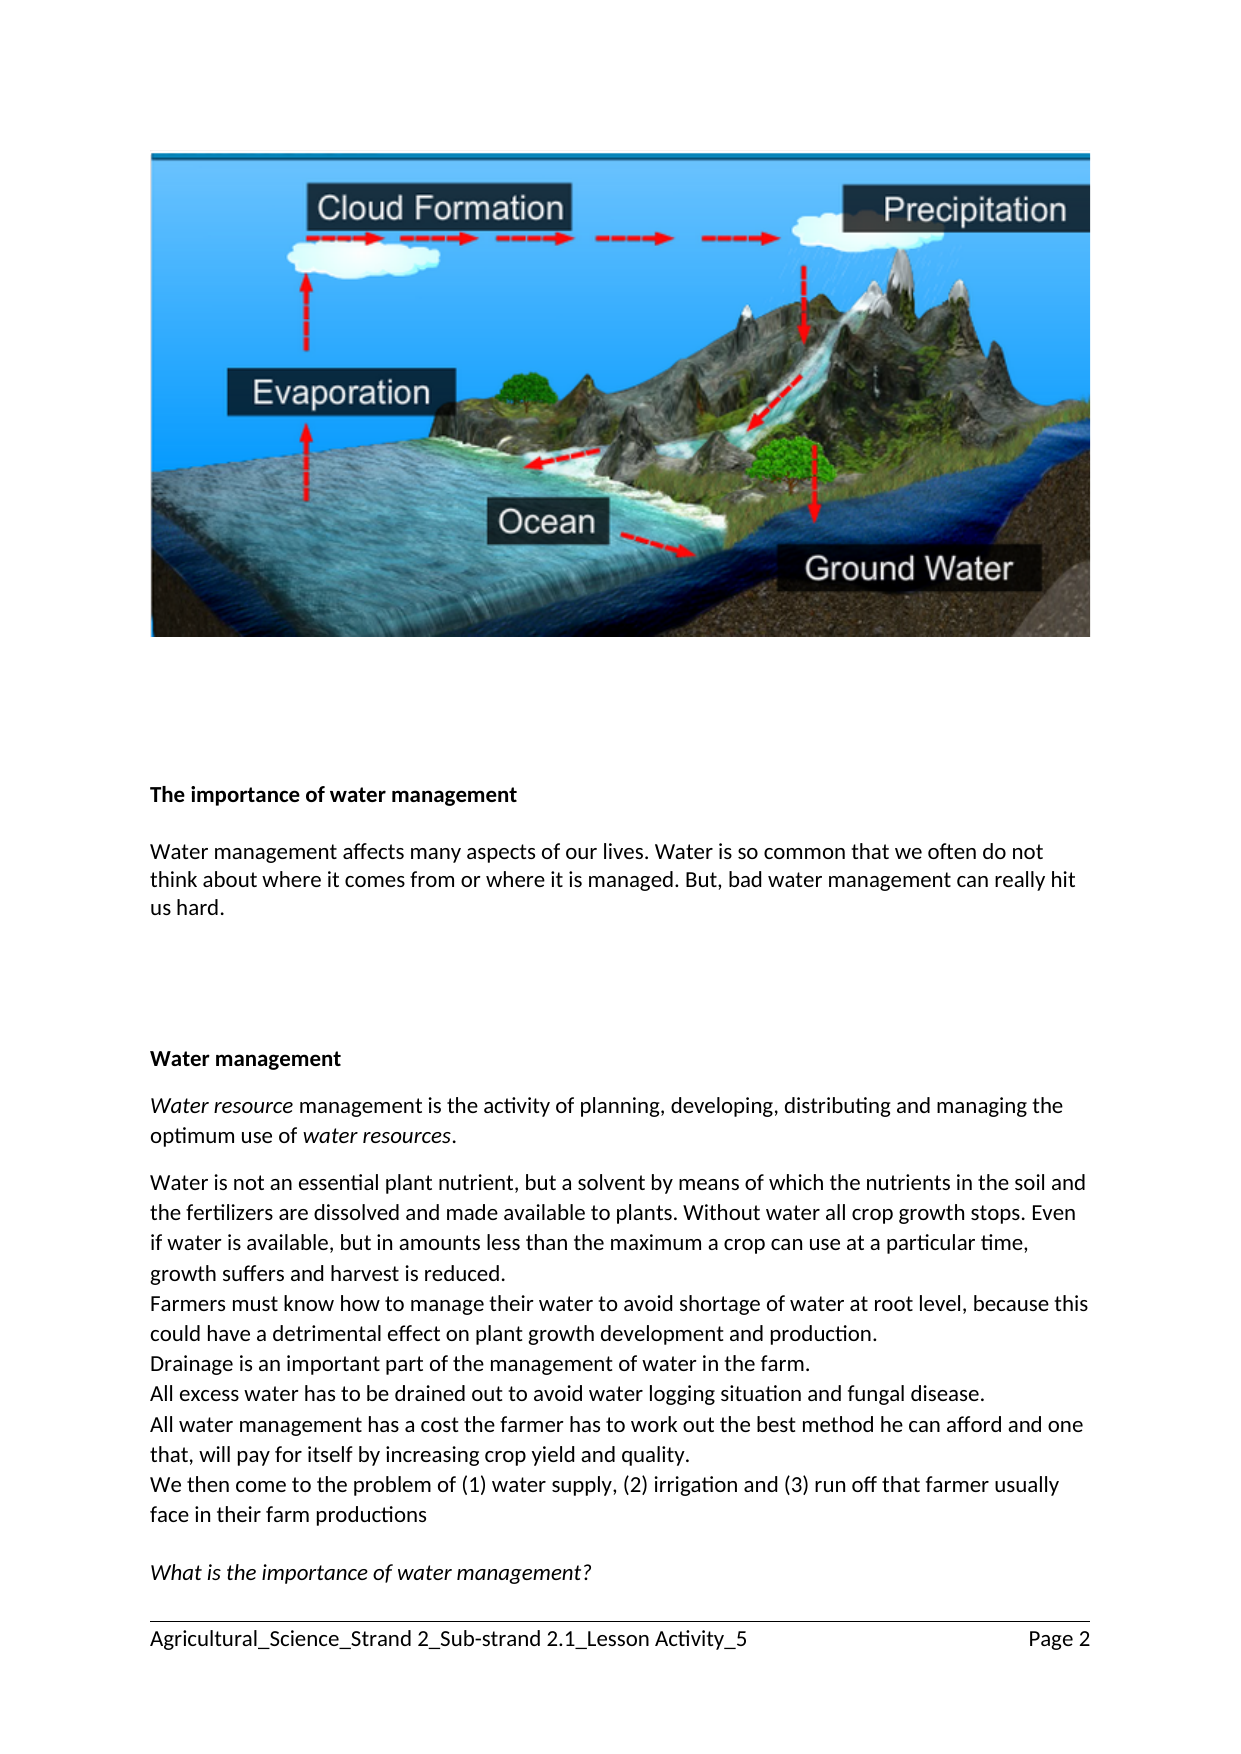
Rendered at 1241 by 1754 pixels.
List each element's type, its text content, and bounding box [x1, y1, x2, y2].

text Drainage is an important part of the management of water in the farm. [150, 1349, 1090, 1377]
text Water management affects many aspects of our lives. Water is so common that we often do not think about where it comes from or where it is managed. But, bad water management can really hit us hard. [150, 837, 1090, 921]
text Farmers must know how to manage their water to avoid shortage of water at root level, because this could have a detrimental effect on plant growth development and production. [150, 1289, 1090, 1347]
text All excess water has to be drained out to avoid water logging situation and fungal disease. [150, 1379, 1090, 1407]
text Water is not an essential plant nutrient, but a solvent by means of which the nutrients in the soil and the fertilizers are dissolved and made available to plants. Without water all crop growth stops. Even if water is available, but in amounts less than the maximum a crop can use at a particular time, growth suffers and harvest is reduced. [150, 1168, 1090, 1287]
subtitle The importance of water management [150, 780, 1090, 808]
text We then come to the problem of (1) water supply, (2) irrigation and (3) run off that farmer usually face in their farm productions [150, 1470, 1090, 1528]
text All water management has a cost the farmer has to work out the best method he can afford and one that, will pay for itself by increasing crop yield and quality. [150, 1410, 1090, 1468]
text What is the importance of water management? [150, 1558, 1090, 1587]
text Water management [150, 1044, 1090, 1072]
text Water resource management is the activity of planning, developing, distributing and managing the optimum use of water resources. [150, 1091, 1090, 1149]
picture [150, 150, 1091, 637]
